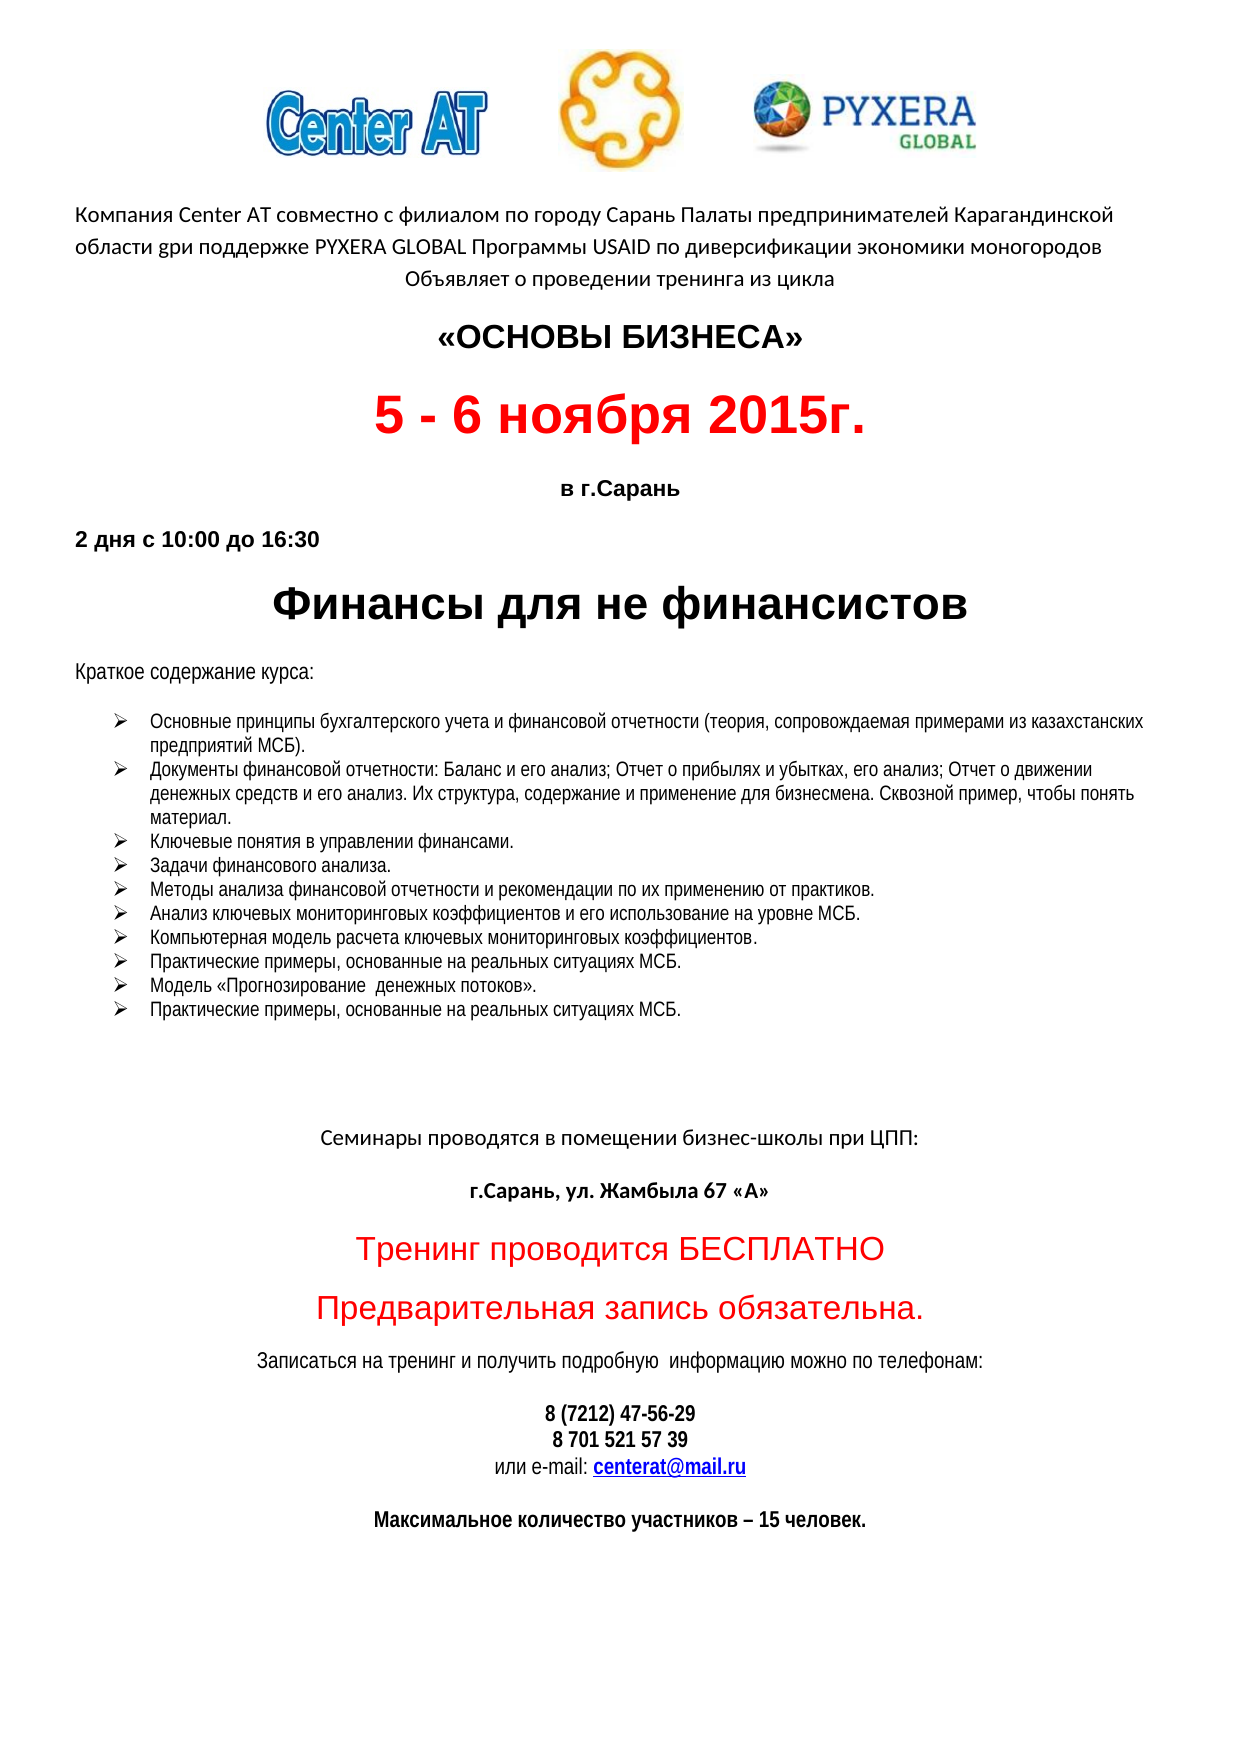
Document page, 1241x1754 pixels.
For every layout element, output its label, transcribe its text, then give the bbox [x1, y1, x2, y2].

text в г.Сарань [75, 475, 1165, 501]
list Анализ ключевых мониторинговых коэффициентов и его использование на уровне МСБ. [112, 901, 1165, 925]
list Модель «Прогнозирование денежных потоков». [112, 973, 1165, 997]
text «ОСНОВЫ БИЗНЕСА» [75, 317, 1165, 356]
text г.Сарань, ул. Жамбыла 67 «А» [75, 1176, 1165, 1204]
text 8 701 521 57 39 [75, 1426, 1165, 1453]
text или e-mail: centerat@mail.ru [75, 1453, 1165, 1479]
text Краткое содержание курса: [75, 658, 1165, 684]
text 5 - 6 ноября 2015г. [75, 382, 1165, 445]
list Задачи финансового анализа. [112, 853, 1165, 877]
picture [558, 49, 684, 172]
list Компьютерная модель расчета ключевых мониторинговых коэффициентов. [112, 925, 1165, 949]
text Семинары проводятся в помещении бизнес-школы при ЦПП: [75, 1123, 1165, 1151]
text Компания Center AT совместно с филиалом по городу Сарань Палаты предпринимателей Карагандинской области gри поддержке PYXERA GLOBAL Программы USAID по диверсификации экономики моногородов [75, 200, 1165, 260]
list Практические примеры, основанные на реальных ситуациях МСБ. [112, 997, 1165, 1021]
text Максимальное количество участников – 15 человек. [75, 1506, 1165, 1532]
picture [753, 74, 977, 158]
text Тренинг проводится БЕСПЛАТНО [75, 1229, 1165, 1267]
list Основные принципы бухгалтерского учета и финансовой отчетности (теория, сопровождаемая примерами из казахстанских предприятий МСБ). [112, 709, 1165, 757]
list Документы финансовой отчетности: Баланс и его анализ; Отчет о прибылях и убытках, его анализ; Отчет о движении денежных средств и его анализ. Их структура, содержание и применение для бизнесмена. Сквозной пример, чтобы понять материал. [112, 757, 1165, 829]
text Объявляет о проведении тренинга из цикла [75, 264, 1165, 292]
text Финансы для не финансистов [75, 577, 1165, 629]
text Предварительная запись обязательна. [75, 1288, 1165, 1327]
text Записаться на тренинг и получить подробную информацию можно по телефонам: [75, 1347, 1165, 1374]
text 2 дня с 10:00 до 16:30 [75, 526, 1165, 552]
list Практические примеры, основанные на реальных ситуациях МСБ. [112, 949, 1165, 973]
picture [263, 87, 490, 158]
list Методы анализа финансовой отчетности и рекомендации по их применению от практиков. [112, 877, 1165, 901]
list Ключевые понятия в управлении финансами. [112, 829, 1165, 853]
text 8 (7212) 47-56-29 [75, 1400, 1165, 1426]
